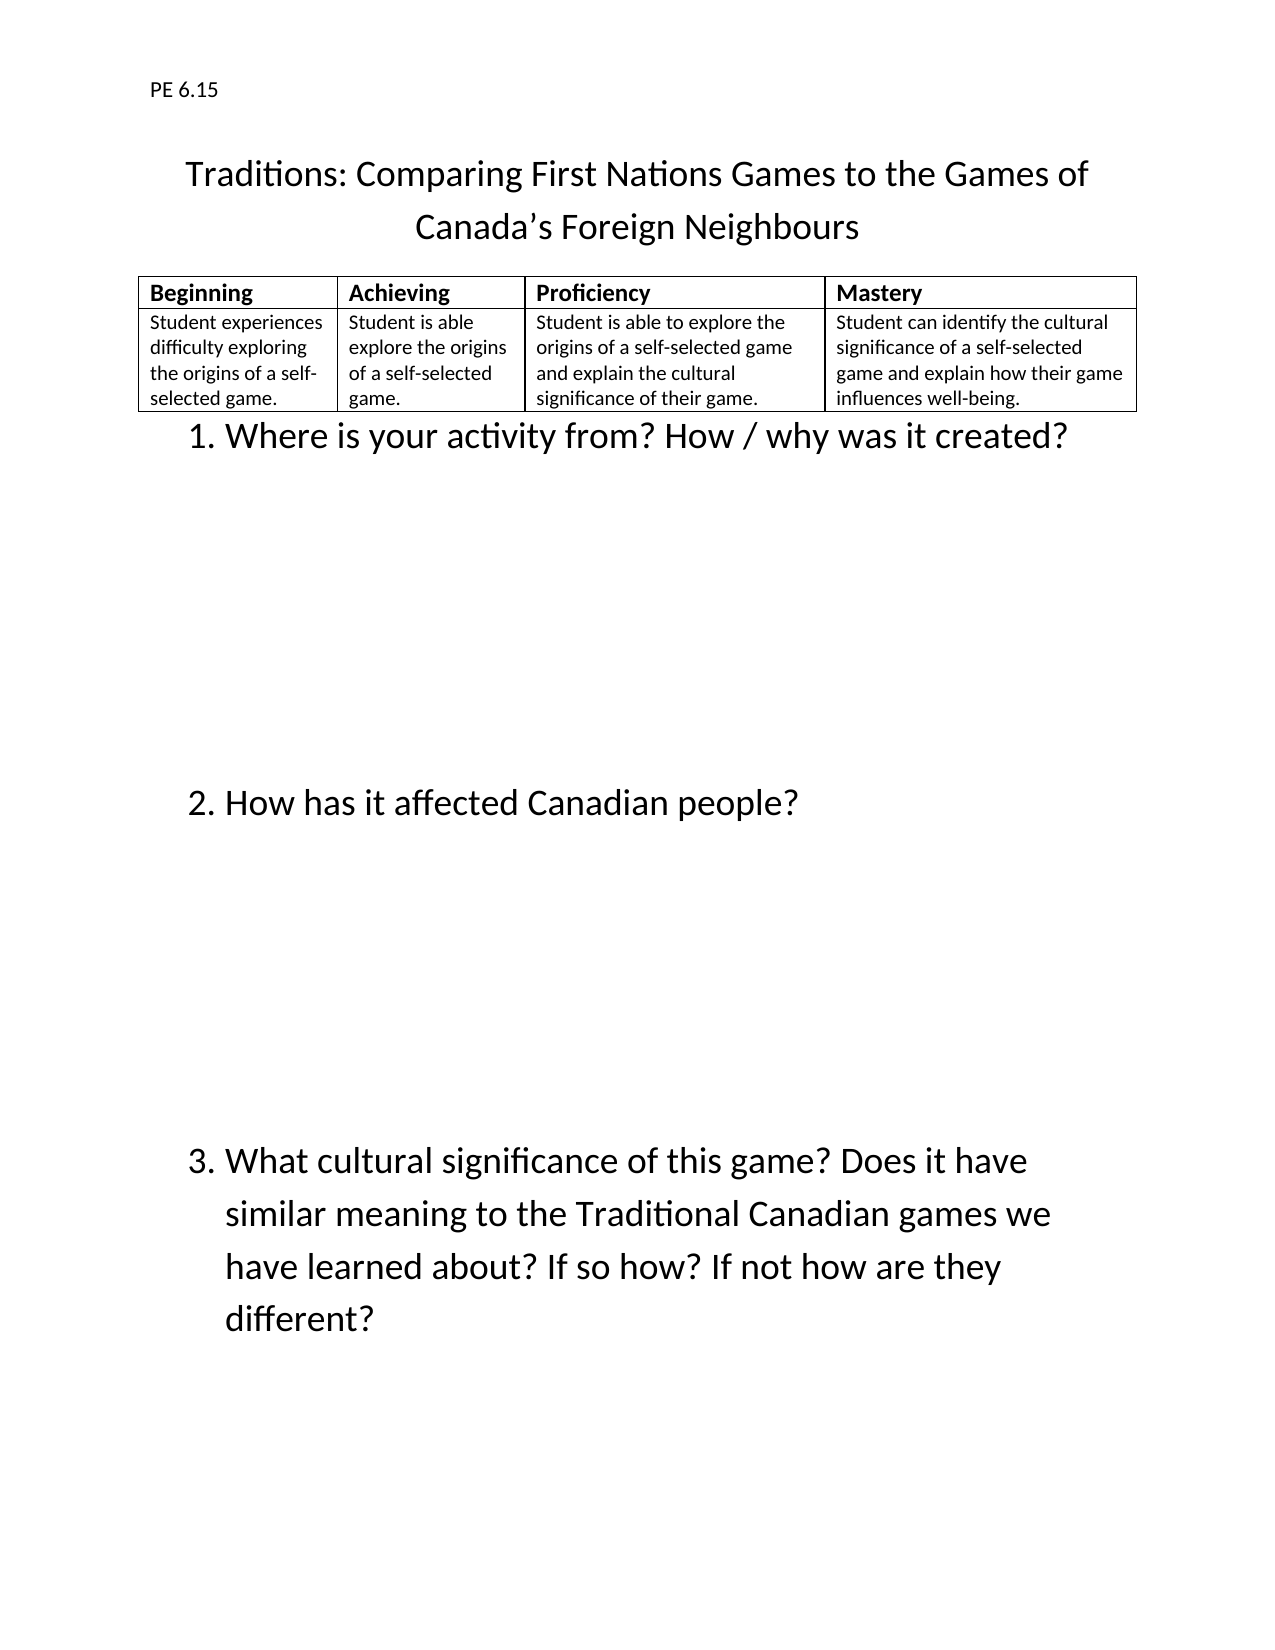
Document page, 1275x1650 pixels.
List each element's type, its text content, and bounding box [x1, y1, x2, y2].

table_header Beginning [139, 277, 337, 308]
table_cell Student is able to explore the origins of a self-selected game and explain the cultural significance of their game. [526, 309, 824, 411]
table_cell Student experiences difficulty exploring the origins of a self-selected game. [139, 309, 337, 411]
list How has it affected Canadian people? [187, 779, 1125, 825]
table_header Proficiency [526, 277, 824, 308]
text Traditions: Comparing First Nations Games to the Games of Canada’s Foreign Neighbours [150, 150, 1125, 248]
table_header Achieving [338, 277, 524, 308]
table_header Mastery [826, 277, 1136, 308]
table_cell Student is able explore the origins of a self-selected game. [338, 309, 524, 411]
table_cell Student can identify the cultural significance of a self-selected game and explain how their game influences well-being. [826, 309, 1136, 411]
list Where is your activity from? How / why was it created? [187, 412, 1125, 457]
list What cultural significance of this game? Does it have similar meaning to the Traditional Canadian games we have learned about? If so how? If not how are they different? [187, 1137, 1125, 1341]
